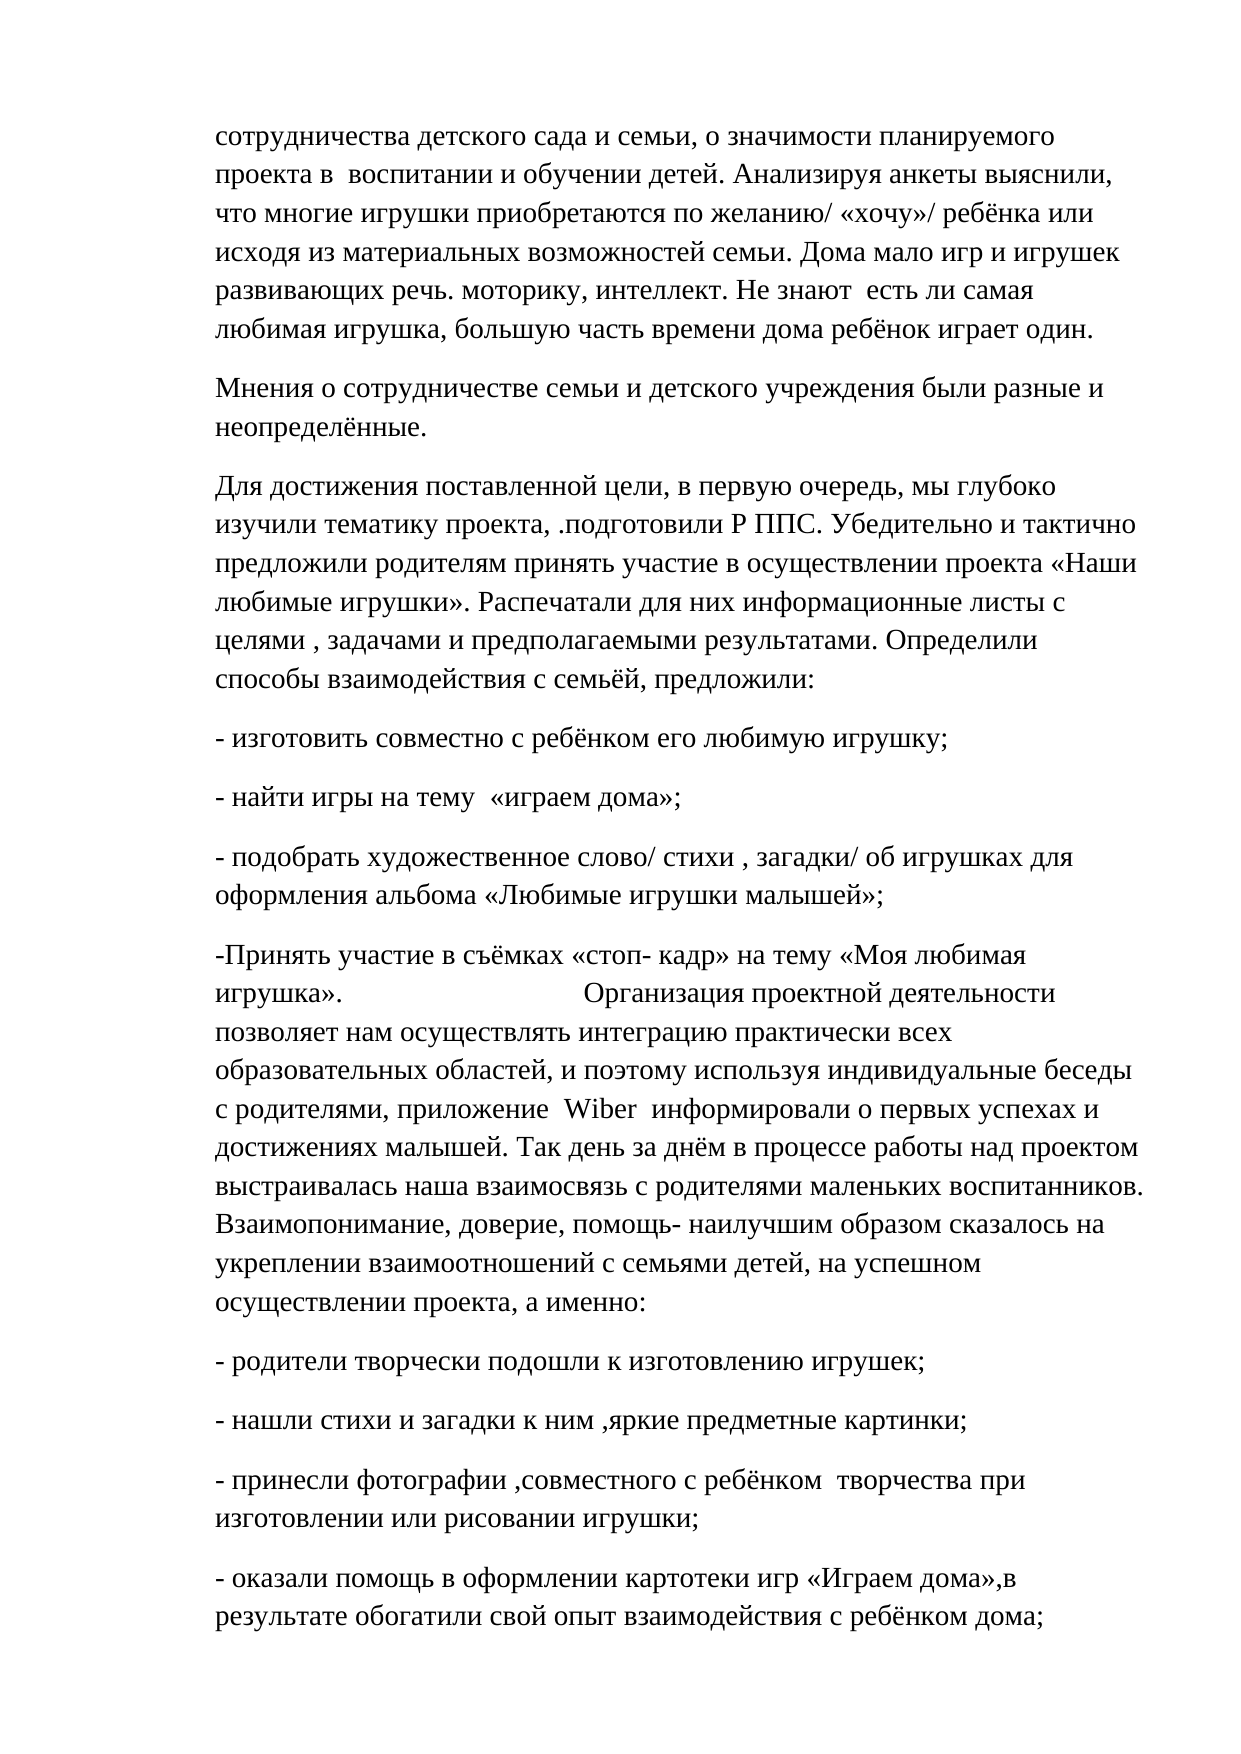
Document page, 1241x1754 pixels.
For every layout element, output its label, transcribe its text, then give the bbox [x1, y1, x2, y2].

text -Принять участие в съёмках «стоп- кадр» на тему «Моя любимая игрушка». Организация проектной деятельности позволяет нам осуществлять интеграцию практически всех образовательных областей, и поэтому используя индивидуальные беседы с родителями, приложение Wiber информировали о первых успехах и достижениях малышей. Так день за днём в процессе работы над проектом выстраивалась наша взаимосвязь с родителями маленьких воспитанников. Взаимопонимание, доверие, помощь- наилучшим образом сказалось на укреплении взаимоотношений с семьями детей, на успешном осуществлении проекта, а именно: [215, 937, 1152, 1317]
text - родители творчески подошли к изготовлению игрушек; [215, 1343, 1152, 1377]
text - изготовить совместно с ребёнком его любимую игрушку; [215, 720, 1152, 754]
text Мнения о сотрудничестве семьи и детского учреждения были разные и неопределённые. [215, 370, 1152, 442]
text - принесли фотографии ,совместного с ребёнком творчества при изготовлении или рисовании игрушки; [215, 1462, 1152, 1534]
text - нашли стихи и загадки к ним ,яркие предметные картинки; [215, 1402, 1152, 1436]
text - найти игры на тему «играем дома»; [215, 779, 1152, 813]
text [215, 118, 1152, 344]
text - оказали помощь в оформлении картотеки игр «Играем дома»,в результате обогатили свой опыт взаимодействия с ребёнком дома; [215, 1560, 1152, 1632]
text Для достижения поставленной цели, в первую очередь, мы глубоко изучили тематику проекта, .подготовили Р ППС. Убедительно и тактично предложили родителям принять участие в осуществлении проекта «Наши любимые игрушки». Распечатали для них информационные листы с целями , задачами и предполагаемыми результатами. Определили способы взаимодействия с семьёй, предложили: [215, 468, 1152, 694]
text - подобрать художественное слово/ стихи , загадки/ об игрушках для оформления альбома «Любимые игрушки малышей»; [215, 839, 1152, 911]
